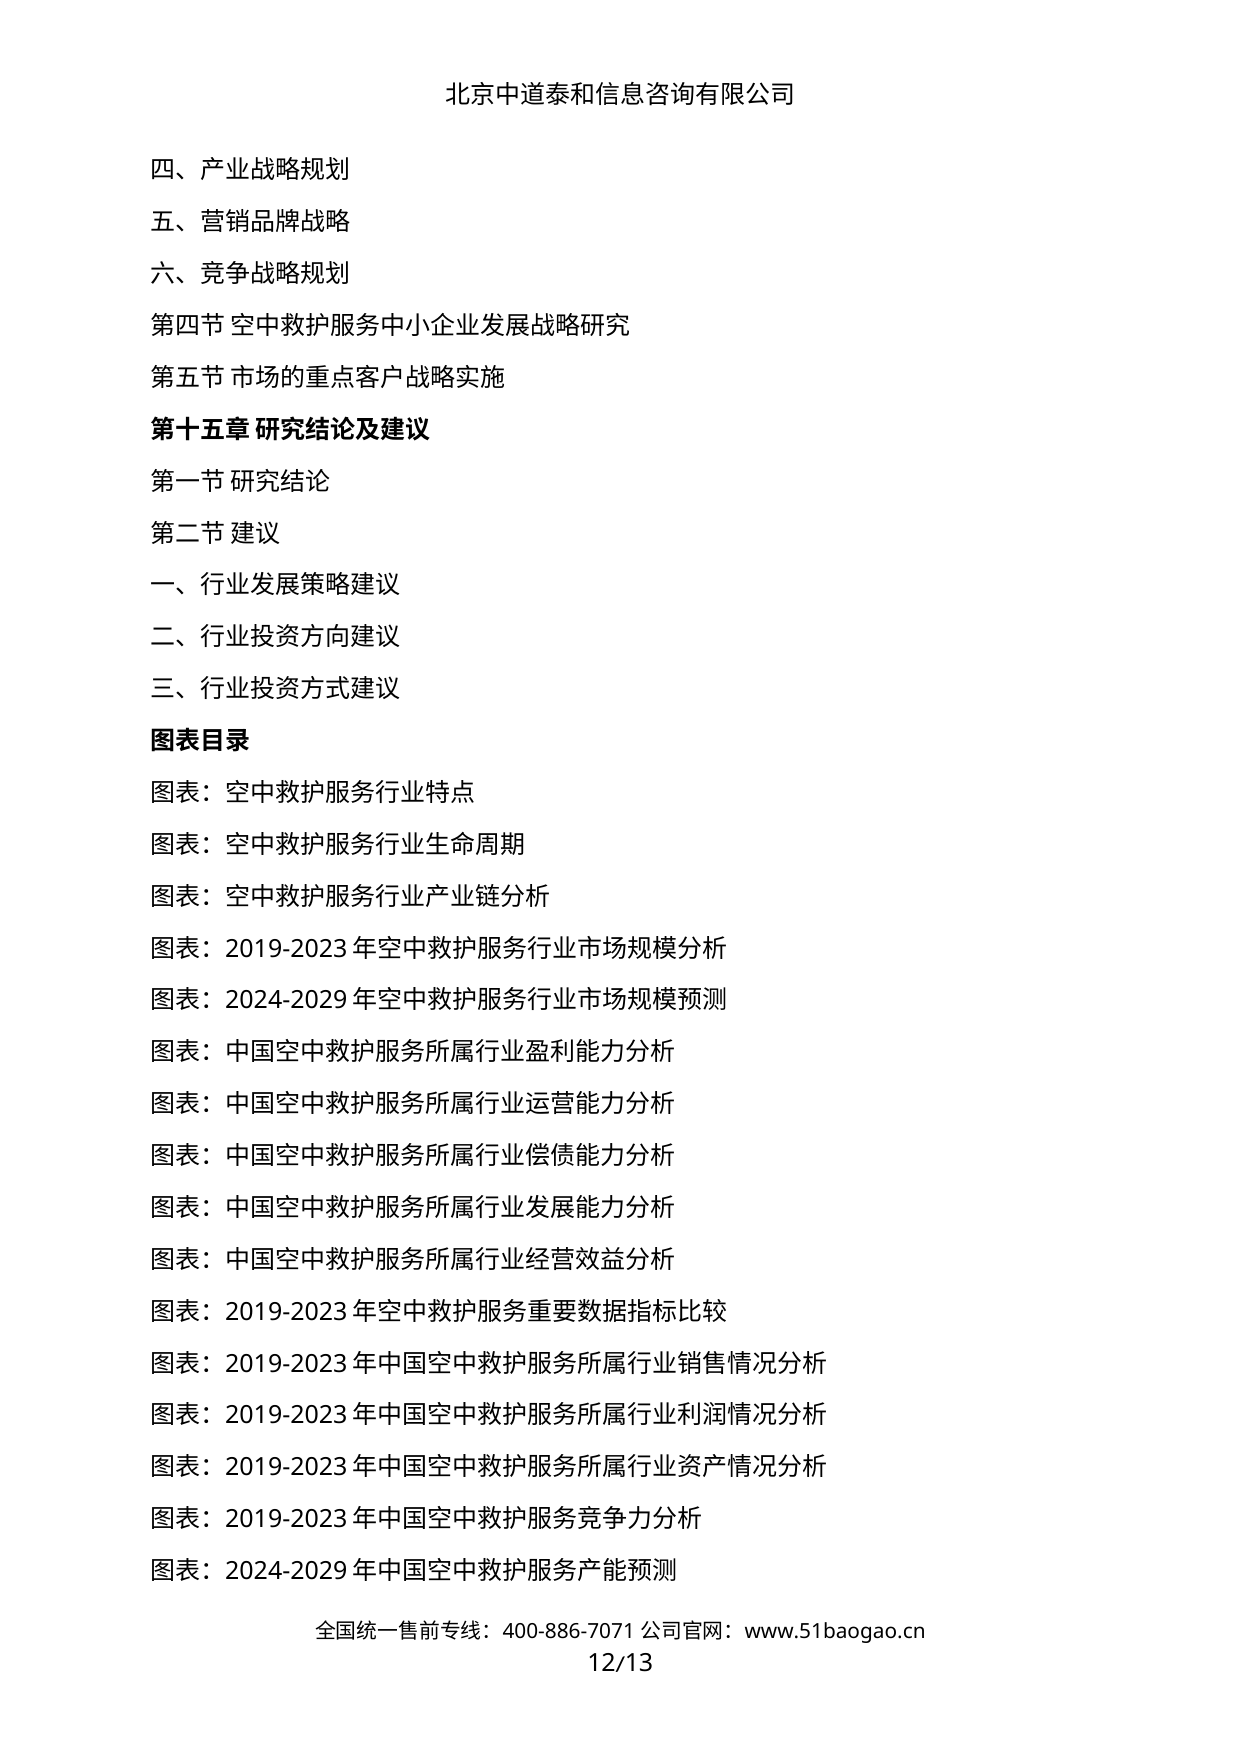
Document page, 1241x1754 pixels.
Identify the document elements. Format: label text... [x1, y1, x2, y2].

text 第四节 空中救护服务中小企业发展战略研究 [150, 306, 1090, 342]
text 图表：中国空中救护服务所属行业经营效益分析 [150, 1239, 1090, 1276]
text 图表：中国空中救护服务所属行业发展能力分析 [150, 1187, 1090, 1224]
text 一、行业发展策略建议 [150, 565, 1090, 601]
text 图表：空中救护服务行业生命周期 [150, 824, 1090, 861]
text 第五节 市场的重点客户战略实施 [150, 357, 1090, 394]
text 图表：2019-2023年中国空中救护服务所属行业销售情况分析 [150, 1343, 1090, 1379]
text 图表：空中救护服务行业产业链分析 [150, 876, 1090, 912]
text 图表：中国空中救护服务所属行业盈利能力分析 [150, 1032, 1090, 1068]
text 第一节 研究结论 [150, 461, 1090, 497]
text 图表：2019-2023年中国空中救护服务所属行业利润情况分析 [150, 1395, 1090, 1431]
text 图表：2019-2023年空中救护服务行业市场规模分析 [150, 928, 1090, 964]
text 图表：2019-2023年空中救护服务重要数据指标比较 [150, 1291, 1090, 1327]
text 图表：空中救护服务行业特点 [150, 772, 1090, 809]
text 第十五章 研究结论及建议 [150, 409, 1090, 446]
text 图表：中国空中救护服务所属行业运营能力分析 [150, 1084, 1090, 1120]
text 五、营销品牌战略 [150, 202, 1090, 238]
text 图表：2024-2029年空中救护服务行业市场规模预测 [150, 980, 1090, 1016]
text 第二节 建议 [150, 513, 1090, 549]
text 图表：2019-2023年中国空中救护服务竞争力分析 [150, 1499, 1090, 1535]
text 四、产业战略规划 [150, 150, 1090, 186]
text 图表：2024-2029年中国空中救护服务产能预测 [150, 1551, 1090, 1587]
text 二、行业投资方向建议 [150, 617, 1090, 653]
text 三、行业投资方式建议 [150, 669, 1090, 705]
text 图表：2019-2023年中国空中救护服务所属行业资产情况分析 [150, 1447, 1090, 1483]
text 图表：中国空中救护服务所属行业偿债能力分析 [150, 1136, 1090, 1172]
text 六、竞争战略规划 [150, 254, 1090, 290]
text 图表目录 [150, 721, 1090, 757]
